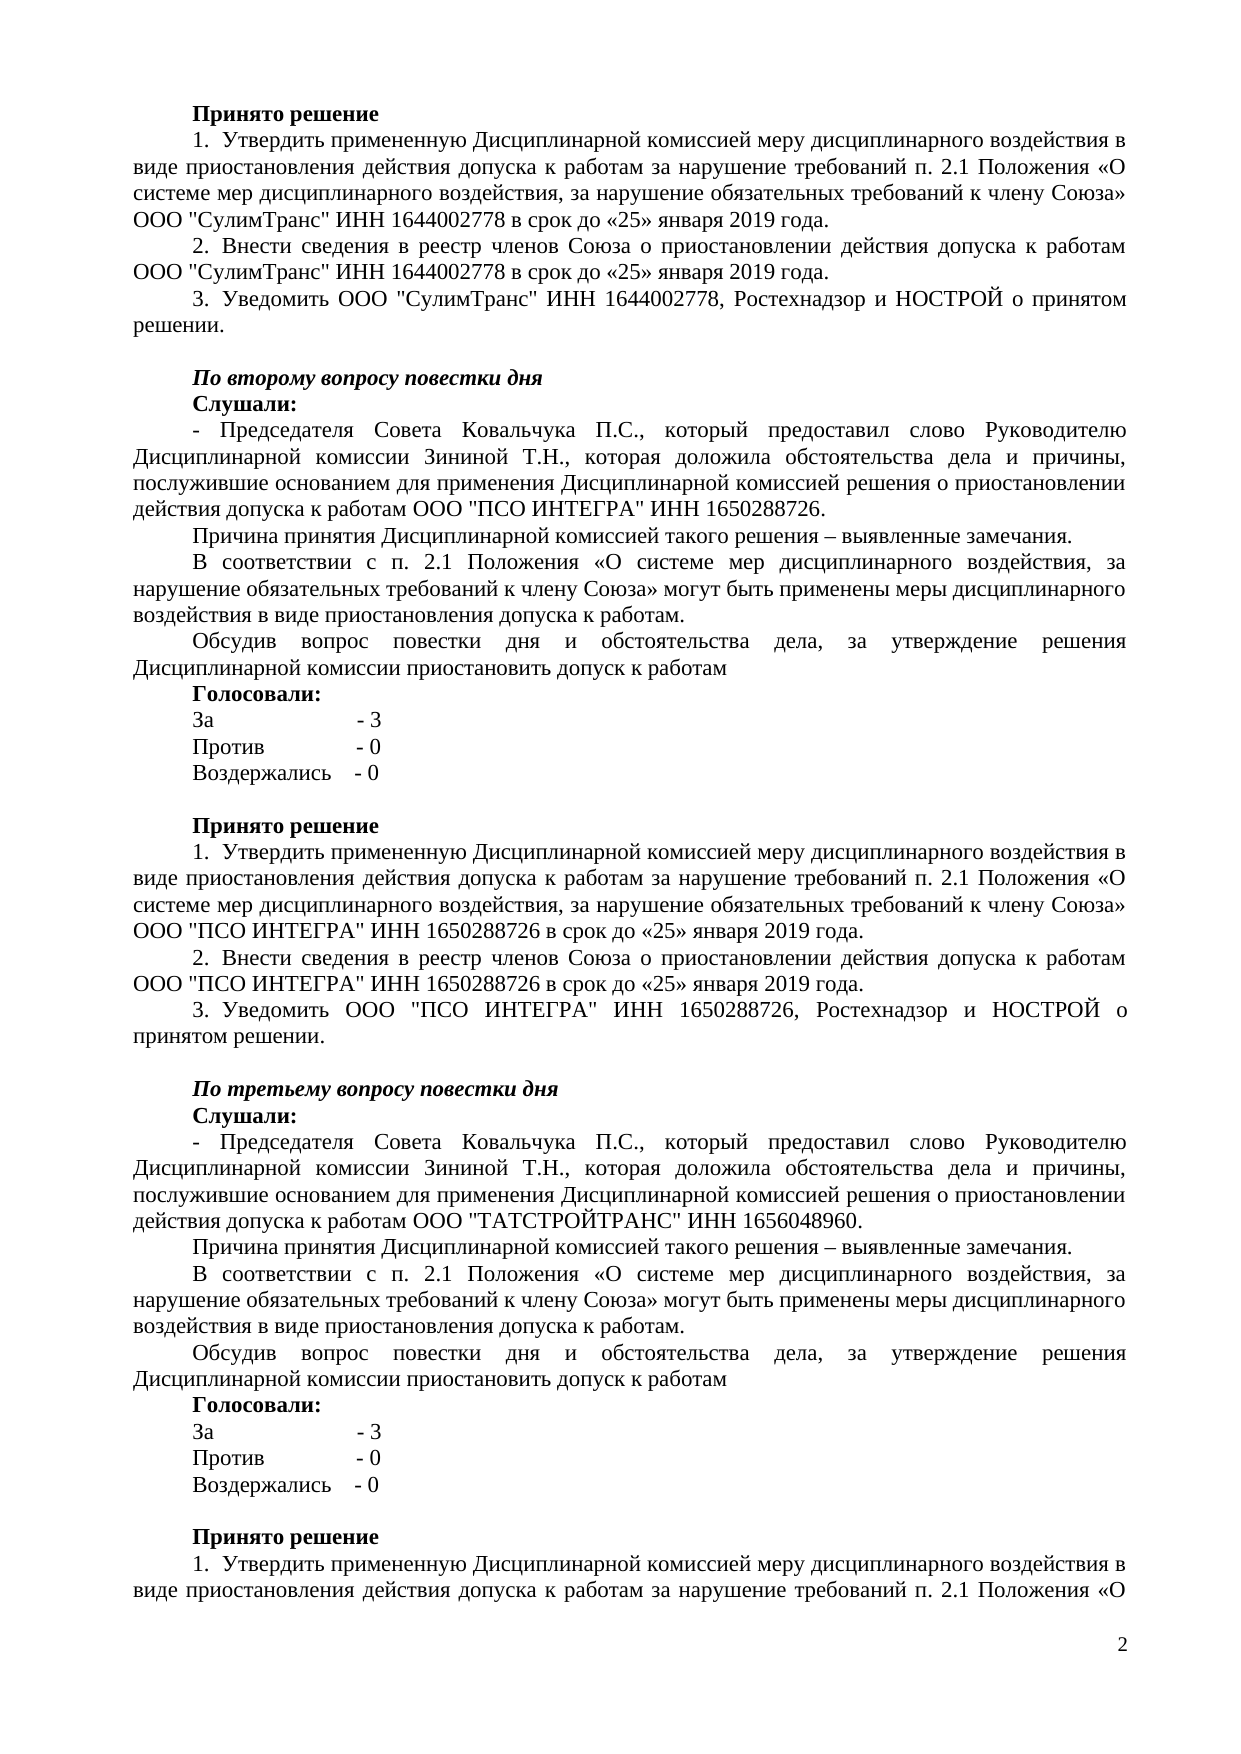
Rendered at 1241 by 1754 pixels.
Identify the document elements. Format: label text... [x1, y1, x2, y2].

text - Председателя Совета Ковальчука П.С., который предоставил слово Руководителю Дисциплинарной комиссии Зининой Т.Н., которая доложила обстоятельства дела и причины, послужившие основанием для применения Дисциплинарной комиссией решения о приостановлении действия допуска к работам ООО "ПСО ИНТЕГРА" ИНН 1650288726. [133, 416, 1128, 522]
text По третьему вопросу повестки дня [133, 1075, 1128, 1102]
text Принято решение [133, 100, 1128, 127]
list Уведомить ООО "СулимТранс" ИНН 1644002778, Ростехнадзор и НОСТРОЙ о принятом решении. [133, 285, 1128, 337]
list Внести сведения в реестр членов Союза о приостановлении действия допуска к работам ООО "ПСО ИНТЕГРА" ИНН 1650288726 в срок до «25» января 2019 года. [133, 943, 1128, 996]
list Утвердить примененную Дисциплинарной комиссией меру дисциплинарного воздействия в виде приостановления действия допуска к работам за нарушение требований п. 2.1 Положения «О системе мер дисциплинарного воздействия, за нарушение обязательных требований к члену Союза» ООО "ПСО ИНТЕГРА" ИНН 1650288726 в срок до «25» января 2019 года. [133, 838, 1128, 943]
list Уведомить ООО "ПСО ИНТЕГРА" ИНН 1650288726, Ростехнадзор и НОСТРОЙ о принятом решении. [133, 996, 1128, 1049]
text - Председателя Совета Ковальчука П.С., который предоставил слово Руководителю Дисциплинарной комиссии Зининой Т.Н., которая доложила обстоятельства дела и причины, послужившие основанием для применения Дисциплинарной комиссией решения о приостановлении действия допуска к работам ООО "ТАТСТРОЙТРАНС" ИНН 1656048960. [133, 1128, 1128, 1233]
text За - 3 [133, 706, 1128, 733]
text Против - 0 [133, 733, 1128, 759]
list Утвердить примененную Дисциплинарной комиссией меру дисциплинарного воздействия в виде приостановления действия допуска к работам за нарушение требований п. 2.1 Положения «О системе мер дисциплинарного воздействия, за нарушение обязательных требований к члену Союза» ООО "СулимТранс" ИНН 1644002778 в срок до «25» января 2019 года. [133, 127, 1128, 232]
text Голосовали: [133, 680, 1128, 706]
text Причина принятия Дисциплинарной комиссией такого решения – выявленные замечания. [133, 1233, 1128, 1260]
text Принято решение [133, 1523, 1128, 1550]
text Против - 0 [133, 1444, 1128, 1471]
text Обсудив вопрос повестки дня и обстоятельства дела, за утверждение решения Дисциплинарной комиссии приостановить допуск к работам [133, 627, 1128, 680]
text Воздержались - 0 [133, 759, 1128, 785]
list Внести сведения в реестр членов Союза о приостановлении действия допуска к работам ООО "СулимТранс" ИНН 1644002778 в срок до «25» января 2019 года. [133, 232, 1128, 285]
text Голосовали: [133, 1392, 1128, 1418]
text По второму вопросу повестки дня [133, 364, 1128, 390]
text Принято решение [133, 812, 1128, 838]
text Обсудив вопрос повестки дня и обстоятельства дела, за утверждение решения Дисциплинарной комиссии приостановить допуск к работам [133, 1339, 1128, 1392]
text Слушали: [133, 1102, 1128, 1128]
text За - 3 [133, 1418, 1128, 1444]
text Причина принятия Дисциплинарной комиссией такого решения – выявленные замечания. [133, 522, 1128, 548]
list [133, 1550, 1128, 1602]
text Воздержались - 0 [133, 1471, 1128, 1497]
text Слушали: [133, 390, 1128, 416]
